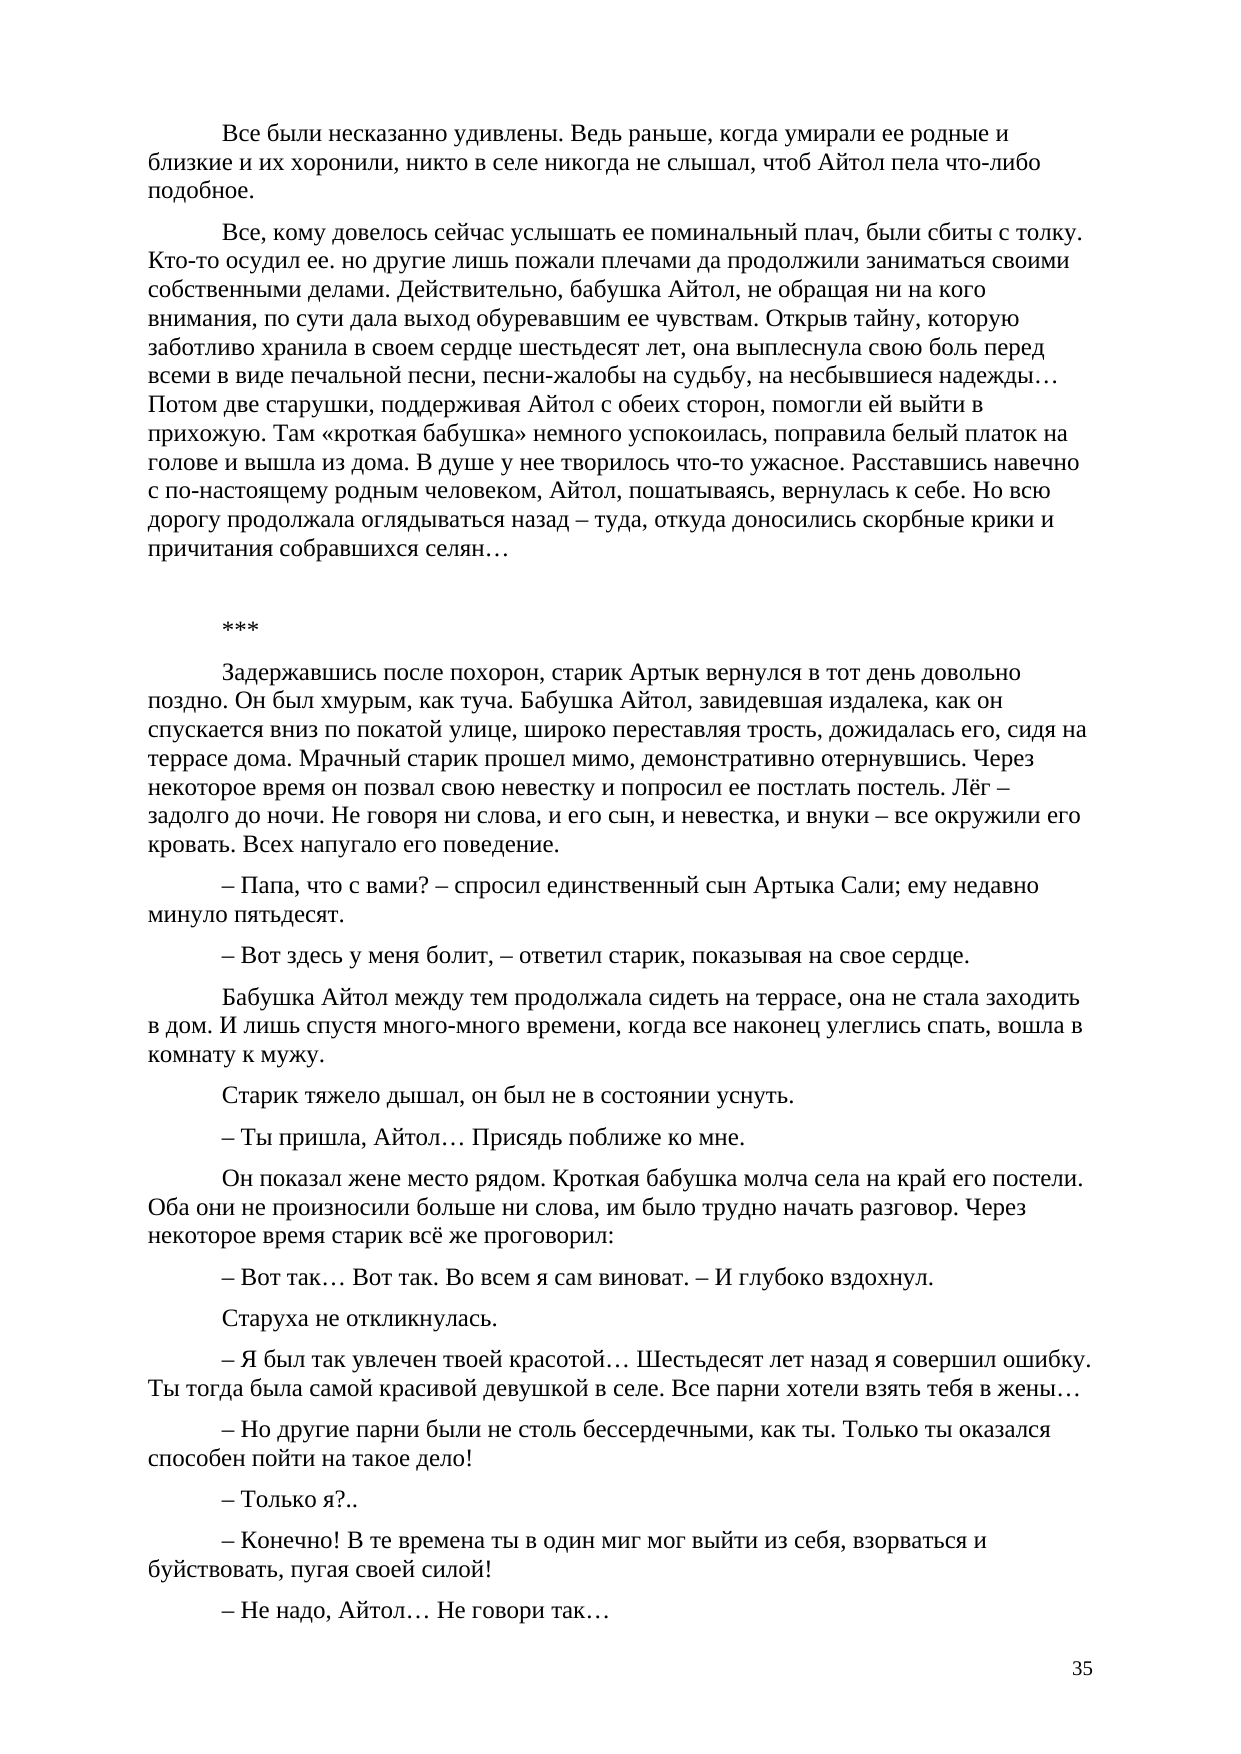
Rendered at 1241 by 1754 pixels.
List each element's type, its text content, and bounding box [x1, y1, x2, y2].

list – Вот так… Вот так. Во всем я сам виноват. – И глубоко вздохнул. [148, 1262, 1092, 1291]
list Он показал жене место рядом. Кроткая бабушка молча села на край его постели. Оба они не произносили больше ни слова, им было трудно начать разговор. Через некоторое время старик всё же проговорил: [148, 1163, 1092, 1249]
list – Ты пришла, Айтол… Присядь поближе ко мне. [148, 1122, 1092, 1151]
list – Только я?.. [148, 1484, 1092, 1513]
list – Не надо, Айтол… Не говори так… [148, 1596, 1092, 1624]
list – Конечно! В те времена ты в один миг мог выйти из себя, взорваться и буйствовать, пугая своей силой! [148, 1526, 1092, 1583]
list – Но другие парни были не столь бессердечными, как ты. Только ты оказался способен пойти на такое дело! [148, 1414, 1092, 1472]
list Старик тяжело дышал, он был не в состоянии уснуть. [148, 1081, 1092, 1109]
text Все, кому довелось сейчас услышать ее поминальный плач, были сбиты с толку. Кто-то осудил ее. но другие лишь пожали плечами да продолжили заниматься своими собственными делами. Действительно, бабушка Айтол, не обращая ни на кого внимания, по сути дала выход обуревавшим ее чувствам. Открыв тайну, которую заботливо хранила в своем сердце шестьдесят лет, она выплеснула свою боль перед всеми в виде печальной песни, песни-жалобы на судьбу, на несбывшиеся надежды… Потом две старушки, поддерживая Айтол с обеих сторон, помогли ей выйти в прихожую. Там «кроткая бабушка» немного успокоилась, поправила белый платок на голове и вышла из дома. В душе у нее творилось что-то ужасное. Расставшись навечно с по-настоящему родным человеком, Айтол, пошатываясь, вернулась к себе. Но всю дорогу продолжала оглядываться назад – туда, откуда доносились скорбные крики и причитания собравшихся селян… [148, 217, 1092, 562]
list Задержавшись после похорон, старик Артык вернулся в тот день довольно поздно. Он был хмурым, как туча. Бабушка Айтол, завидевшая издалека, как он спускается вниз по покатой улице, широко переставляя трость, дожидалась его, сидя на террасе дома. Мрачный старик прошел мимо, демонстративно отернувшись. Через некоторое время он позвал свою невестку и попросил ее постлать постель. Лёг – задолго до ночи. Не говоря ни слова, и его сын, и невестка, и внуки – все окружили его кровать. Всех напугало его поведение. [148, 657, 1092, 858]
list – Я был так увлечен твоей красотой… Шестьдесят лет назад я совершил ошибку. Ты тогда была самой красивой девушкой в селе. Все парни хотели взять тебя в жены… [148, 1344, 1092, 1402]
list Бабушка Айтол между тем продолжала сидеть на террасе, она не стала заходить в дом. И лишь спустя много-много времени, когда все наконец улеглись спать, вошла в комнату к мужу. [148, 982, 1092, 1068]
list Старуха не откликнулась. [148, 1303, 1092, 1332]
list – Вот здесь у меня болит, – ответил старик, показывая на свое сердце. [148, 941, 1092, 969]
list – Папа, что с вами? – спросил единственный сын Артыка Сали; ему недавно минуло пятьдесят. [148, 871, 1092, 928]
list *** [148, 616, 1092, 644]
text Все были несказанно удивлены. Ведь раньше, когда умирали ее родные и близкие и их хоронили, никто в селе никогда не слышал, чтоб Айтол пела что-либо подобное. [148, 118, 1092, 204]
